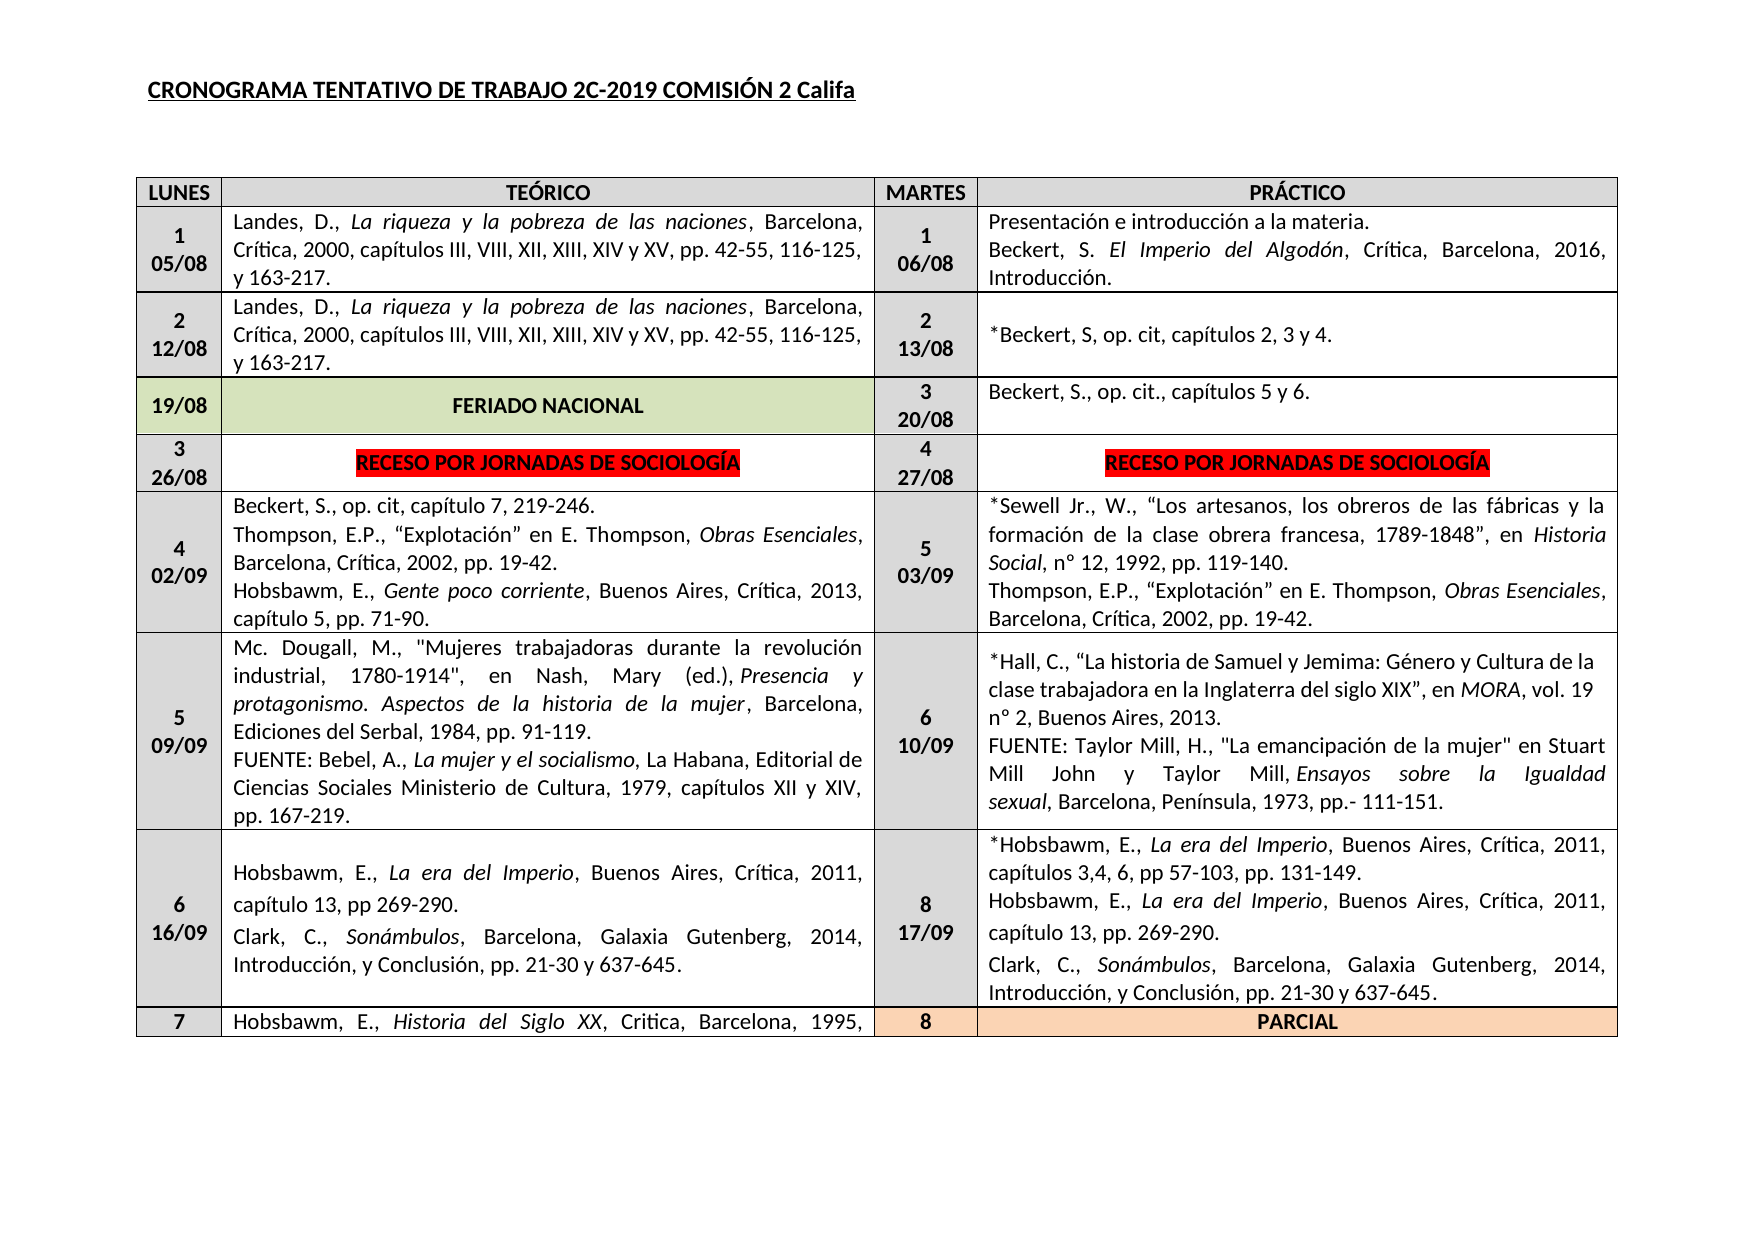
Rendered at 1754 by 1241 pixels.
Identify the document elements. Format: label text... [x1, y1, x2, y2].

table_cell 8 17/09 [875, 830, 977, 1006]
table_cell Landes, D., La riqueza y la pobreza de las naciones, Barcelona, Crítica, 2000, capítulos III, VIII, XII, XIII, XIV y XV, pp. 42-55, 116-125, y 163-217. [222, 207, 874, 291]
table_cell Mc. Dougall, M., "Mujeres trabajadoras durante la revolución industrial, 1780-1914", en Nash, Mary (ed.), Presencia y protagonismo. Aspectos de la historia de la mujer, Barcelona, Ediciones del Serbal, 1984, pp. 91-119. FUENTE: Bebel, A., La mujer y el socialismo, La Habana, Editorial de Ciencias Sociales Ministerio de Cultura, 1979, capítulos XII y XIV, pp. 167-219. [222, 633, 874, 829]
table_cell *Beckert, S, op. cit, capítulos 2, 3 y 4. [978, 293, 1617, 376]
table_cell 1 05/08 [137, 207, 221, 291]
table_cell 2 12/08 [137, 293, 221, 376]
table_cell 4 27/08 [875, 435, 977, 491]
table_cell RECESO POR JORNADAS DE SOCIOLOGÍA [978, 435, 1617, 491]
table_cell 5 03/09 [875, 492, 977, 632]
table_cell *Sewell Jr., W., “Los artesanos, los obreros de las fábricas y la formación de la clase obrera francesa, 1789-, en Historia Social, nº 12, 1992, pp. 119-140. Thompson, E.P., “Explotación” en E. Thompson, Obras Esenciales, Barcelona, Crítica, 2002, pp. 19-42. [978, 492, 1617, 632]
table_cell 4 02/09 [137, 492, 221, 632]
table_cell 19/08 [137, 378, 221, 433]
table_cell FERIADO NACIONAL [222, 378, 874, 433]
table_cell Landes, D., La riqueza y la pobreza de las naciones, Barcelona, Crítica, 2000, capítulos III, VIII, XII, XIII, XIV y XV, pp. 42-55, 116-125, y 163-217. [222, 293, 874, 376]
table_header PRÁCTICO [978, 178, 1617, 206]
table_cell Hobsbawm, E., La era del Imperio, Buenos Aires, Crítica, 2011, capítulo 13, pp 269-290. Clark, C., Sonámbulos, Barcelona, Galaxia Gutenberg, 2014, Introducción, y Conclusión, pp. 21-30 y 637-645. [222, 830, 874, 1006]
table_header TEÓRICO [222, 178, 874, 206]
table_cell RECESO POR JORNADAS DE SOCIOLOGÍA [222, 435, 874, 491]
table_cell PARCIAL [978, 1008, 1617, 1036]
table_header LUNES [137, 178, 221, 206]
table_cell *Hall, C., “La historia de Samuel y Jemima: Género y Cultura de la clase trabajadora en la Inglaterra del siglo XIX”, en MORA, vol. 19 nº 2, Buenos Aires, 2013. FUENTE: Taylor Mill, H., "La emancipación de la mujer" en Stuart Mill John y Taylor Mill, Ensayos sobre la Igualdad sexual, Barcelona, Península, 1973, pp.- 111-151. [978, 633, 1617, 829]
table_cell 5 09/09 [137, 633, 221, 829]
table_cell 6 10/09 [875, 633, 977, 829]
table_cell 3 26/08 [137, 435, 221, 491]
table_cell *Hobsbawm, E., La era del Imperio, Buenos Aires, Crítica, 2011, capítulos 3,4, 6, pp 57-103, pp. 131-149. Hobsbawm, E., La era del Imperio, Buenos Aires, Crítica, 2011, capítulo 13, pp. 269-290. Clark, C., Sonámbulos, Barcelona, Galaxia Gutenberg, 2014, Introducción, y Conclusión, pp. 21-30 y 637-645. [978, 830, 1617, 1006]
table_cell Presentación e introducción a la materia. Beckert, S. El Imperio del Algodón, Crítica, Barcelona, 2016, Introducción. [978, 207, 1617, 291]
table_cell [222, 1008, 874, 1036]
table_cell 3 20/08 [875, 378, 977, 433]
table_cell Beckert, S., op. cit., capítulos 5 y 6. [978, 378, 1617, 433]
table_cell Beckert, S., op. cit, capítulo 7, 219-246. Thompson, E.P., “Explotación” en E. Thompson, Obras Esenciales, Barcelona, Crítica, 2002, pp. 19-42. Hobsbawm, E., Gente poco corriente, Buenos Aires, Crítica, 2013, capítulo 5, pp. 71-90. [222, 492, 874, 632]
table_cell 2 13/08 [875, 293, 977, 376]
table_cell 8 24/09 [875, 1008, 977, 1036]
table_cell 7 23/09 [137, 1008, 221, 1036]
table_cell 6 16/09 [137, 830, 221, 1006]
table_header MARTES [875, 178, 977, 206]
table_cell 1 06/08 [875, 207, 977, 291]
